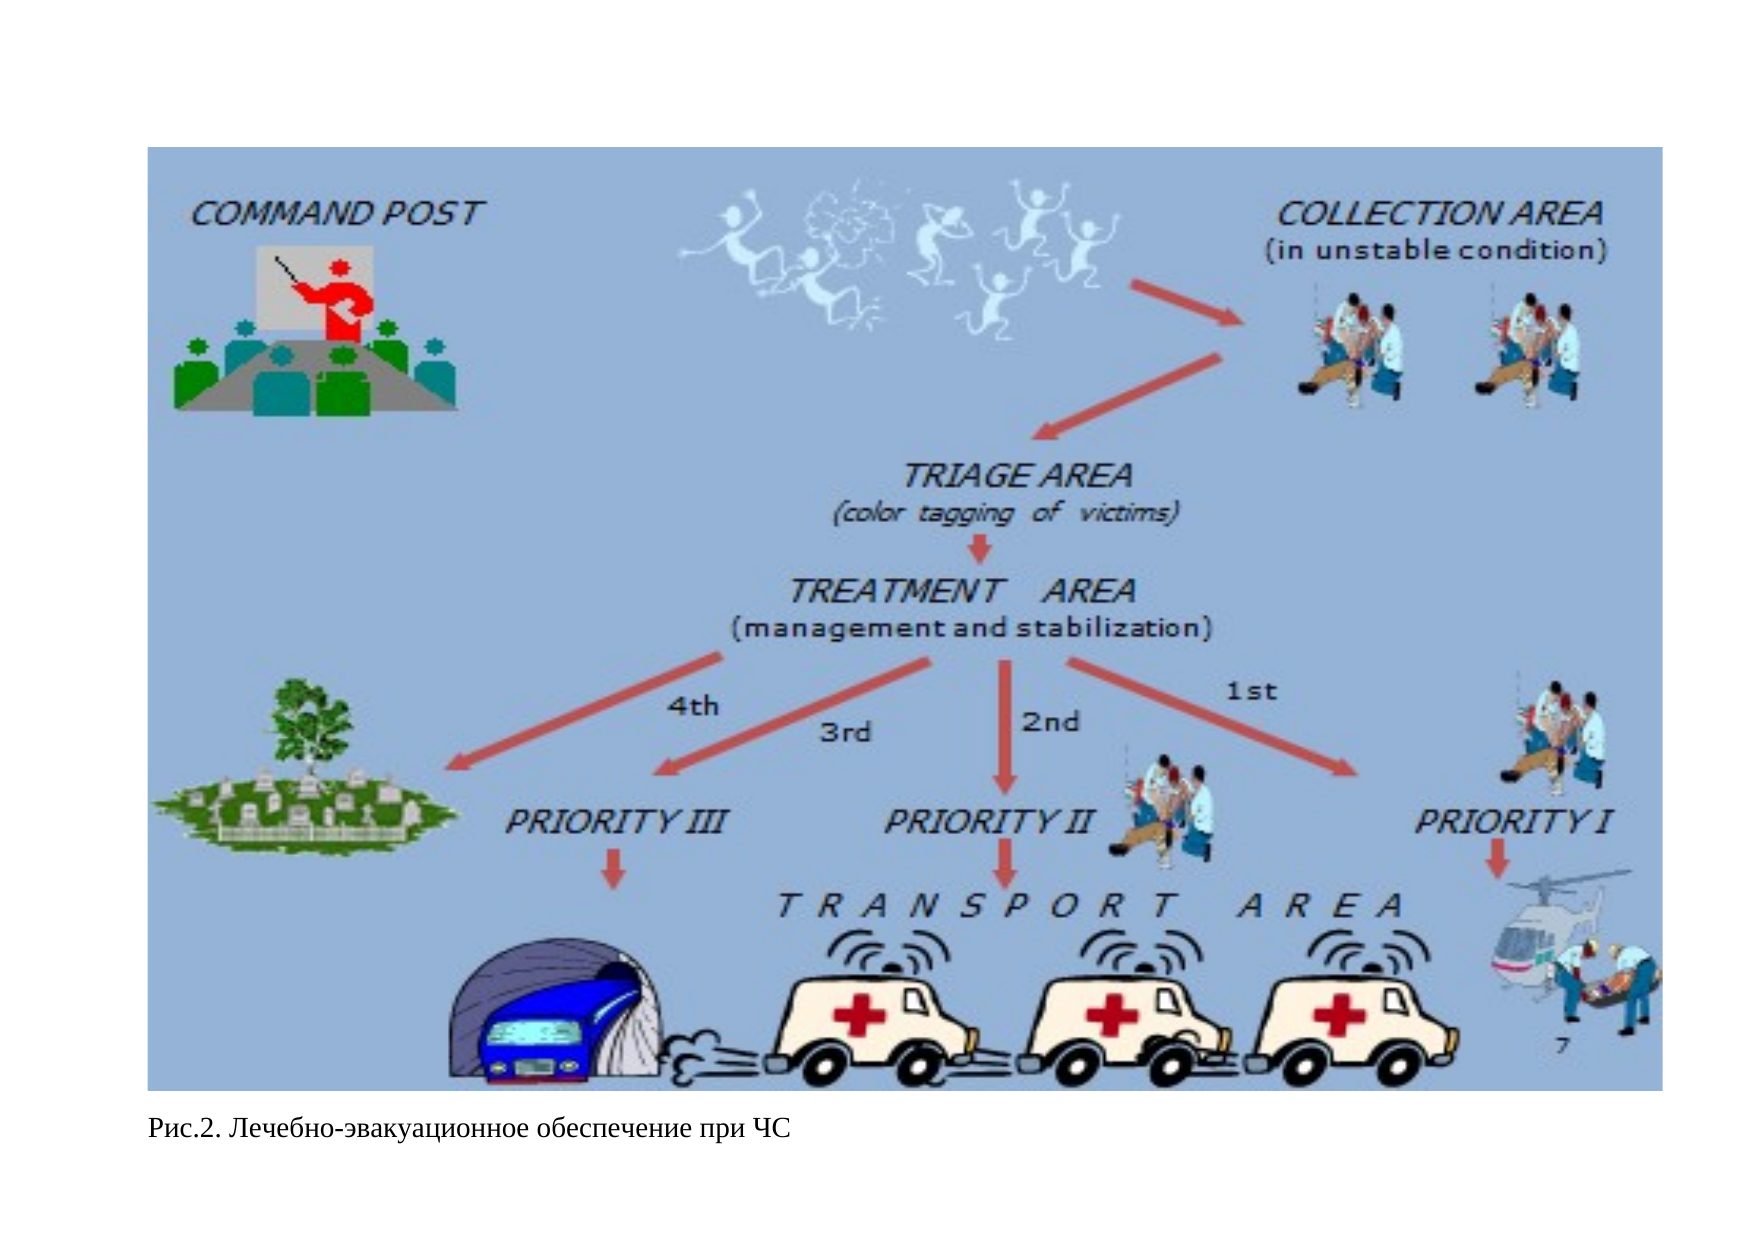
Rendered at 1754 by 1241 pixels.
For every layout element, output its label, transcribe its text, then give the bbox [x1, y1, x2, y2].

text Рис.2. Лечебно-эвакуационное обеспечение при ЧС [88, 1110, 1665, 1143]
picture [147, 147, 1663, 1091]
